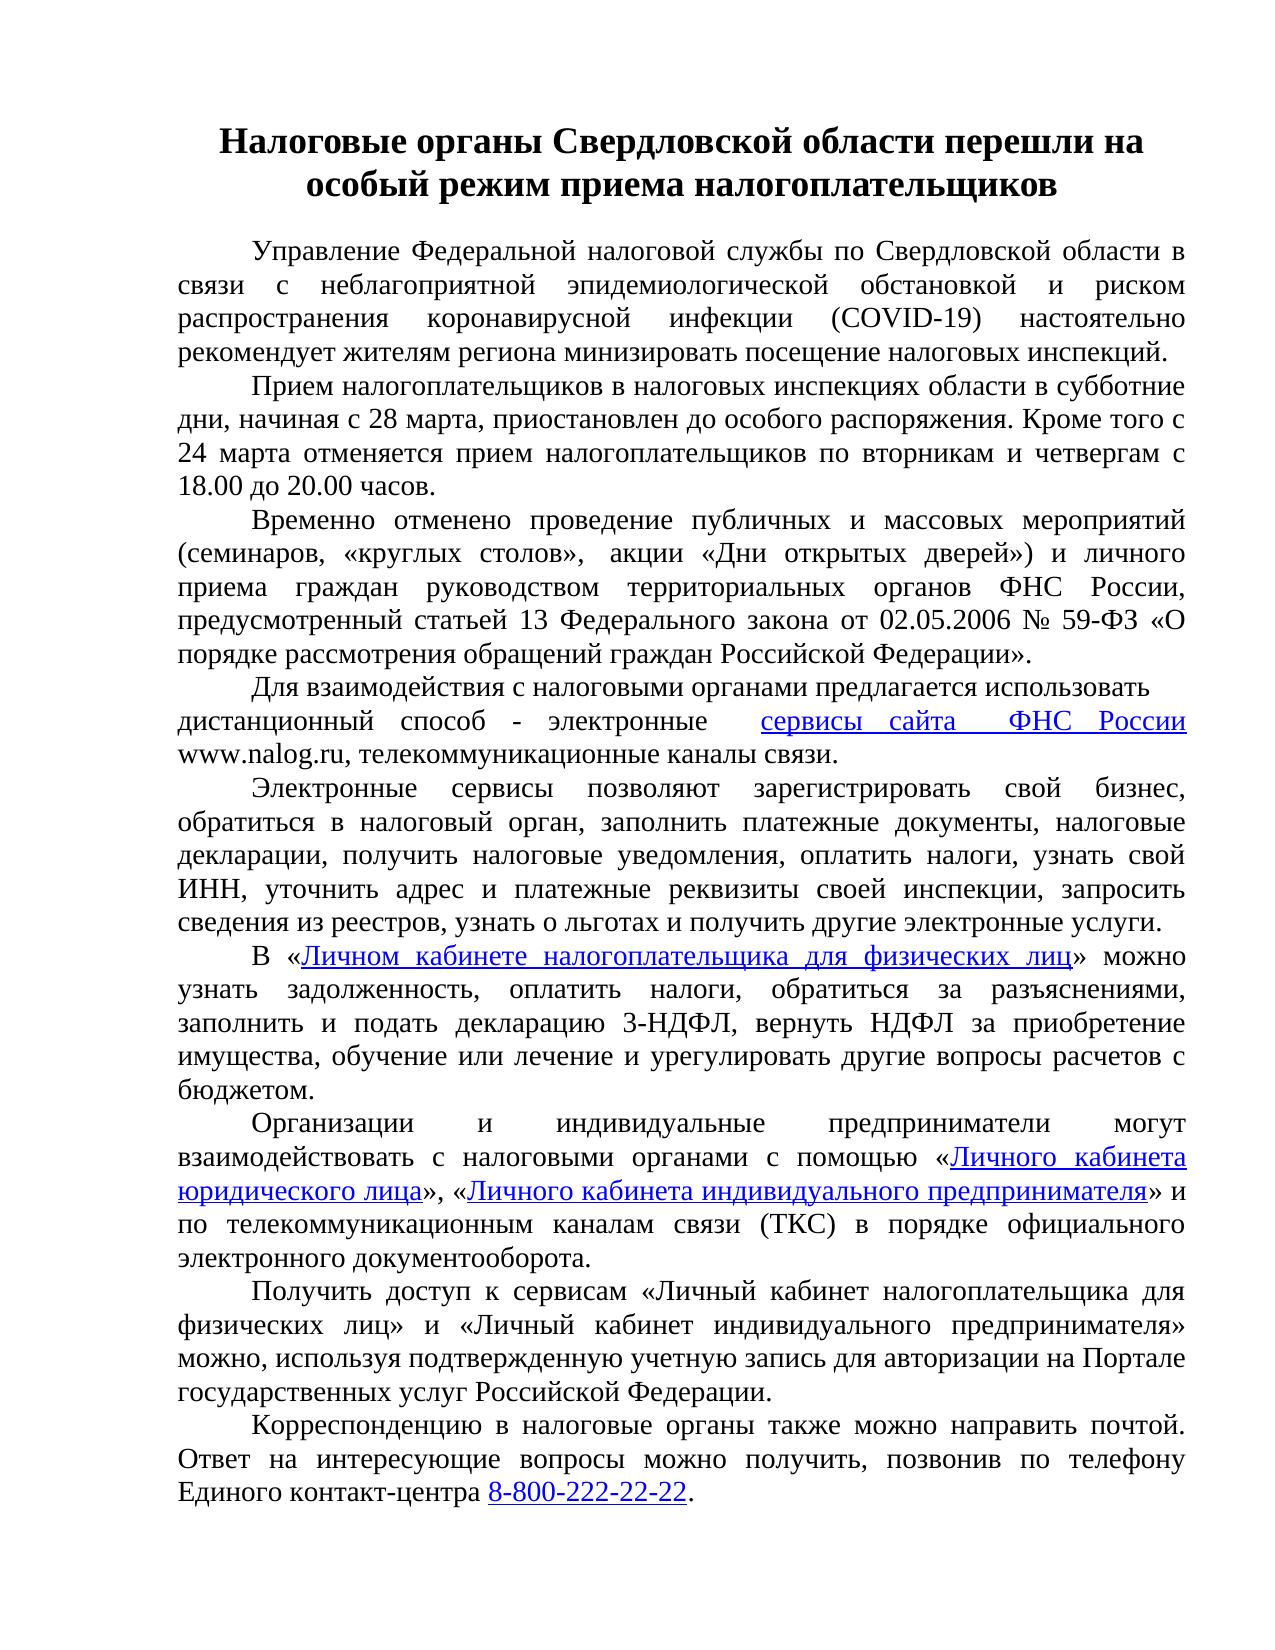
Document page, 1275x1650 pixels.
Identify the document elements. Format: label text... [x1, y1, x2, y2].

text В «Личном кабинете налогоплательщика для физических лиц» можно узнать задолженность, оплатить налоги, обратиться за разъяснениями, заполнить и подать декларацию 3-НДФЛ, вернуть НДФЛ за приобретение имущества, обучение или лечение и урегулировать другие вопросы расчетов с бюджетом. [177, 938, 1186, 1106]
text Организации и индивидуальные предприниматели могут взаимодействовать с налоговыми органами с помощью «Личного кабинета юридического лица», «Личного кабинета индивидуального предпринимателя» и по телекоммуникационным каналам связи (ТКС) в порядке официального электронного документооборота. [177, 1106, 1186, 1273]
text Корреспонденцию в налоговые органы также можно направить почтой. Ответ на интересующие вопросы можно получить, позвонив по телефону Единого контакт-центра 8-800-222-22-22. [177, 1407, 1186, 1508]
text Электронные сервисы позволяют зарегистрировать свой бизнес, обратиться в налоговый орган, заполнить платежные документы, налоговые декларации, получить налоговые уведомления, оплатить налоги, узнать свой ИНН, уточнить адрес и платежные реквизиты своей инспекции, запросить сведения из реестров, узнать о льготах и получить другие электронные услуги. [177, 770, 1186, 938]
text Прием налогоплательщиков в налоговых инспекциях области в субботние дни, начиная с 28 марта, приостановлен до особого распоряжения. Кроме того с 24 марта отменяется прием налогоплательщиков по вторникам и четвергам с 18.00 до 20.00 часов. [177, 368, 1186, 502]
text дистанционный способ - электронные сервисы сайта ФНС России www.nalog.ru, телекоммуникационные каналы связи. [177, 703, 1186, 770]
text Управление Федеральной налоговой службы по Свердловской области в связи с неблагоприятной эпидемиологической обстановкой и риском распространения коронавирусной инфекции (COVID-19) настоятельно рекомендует жителям региона минизировать посещение налоговых инспекций. [177, 233, 1186, 368]
subtitle Налоговые органы Свердловской области перешли на особый режим приема налогоплательщиков [177, 118, 1186, 204]
text Для взаимодействия с налоговыми органами предлагается использовать [177, 669, 1186, 703]
text Получить доступ к сервисам «Личный кабинет налогоплательщика для физических лиц» и «Личный кабинет индивидуального предпринимателя» можно, используя подтвержденную учетную запись для авторизации на Портале государственных услуг Российской Федерации. [177, 1273, 1186, 1407]
text Временно отменено проведение публичных и массовых мероприятий (семинаров, «круглых столов», акции «Дни открытых дверей») и личного приема граждан руководством территориальных органов ФНС России, предусмотренный статьей 13 Федерального закона от 02.05.2006 № 59-ФЗ «О порядке рассмотрения обращений граждан Российской Федерации». [177, 502, 1186, 669]
